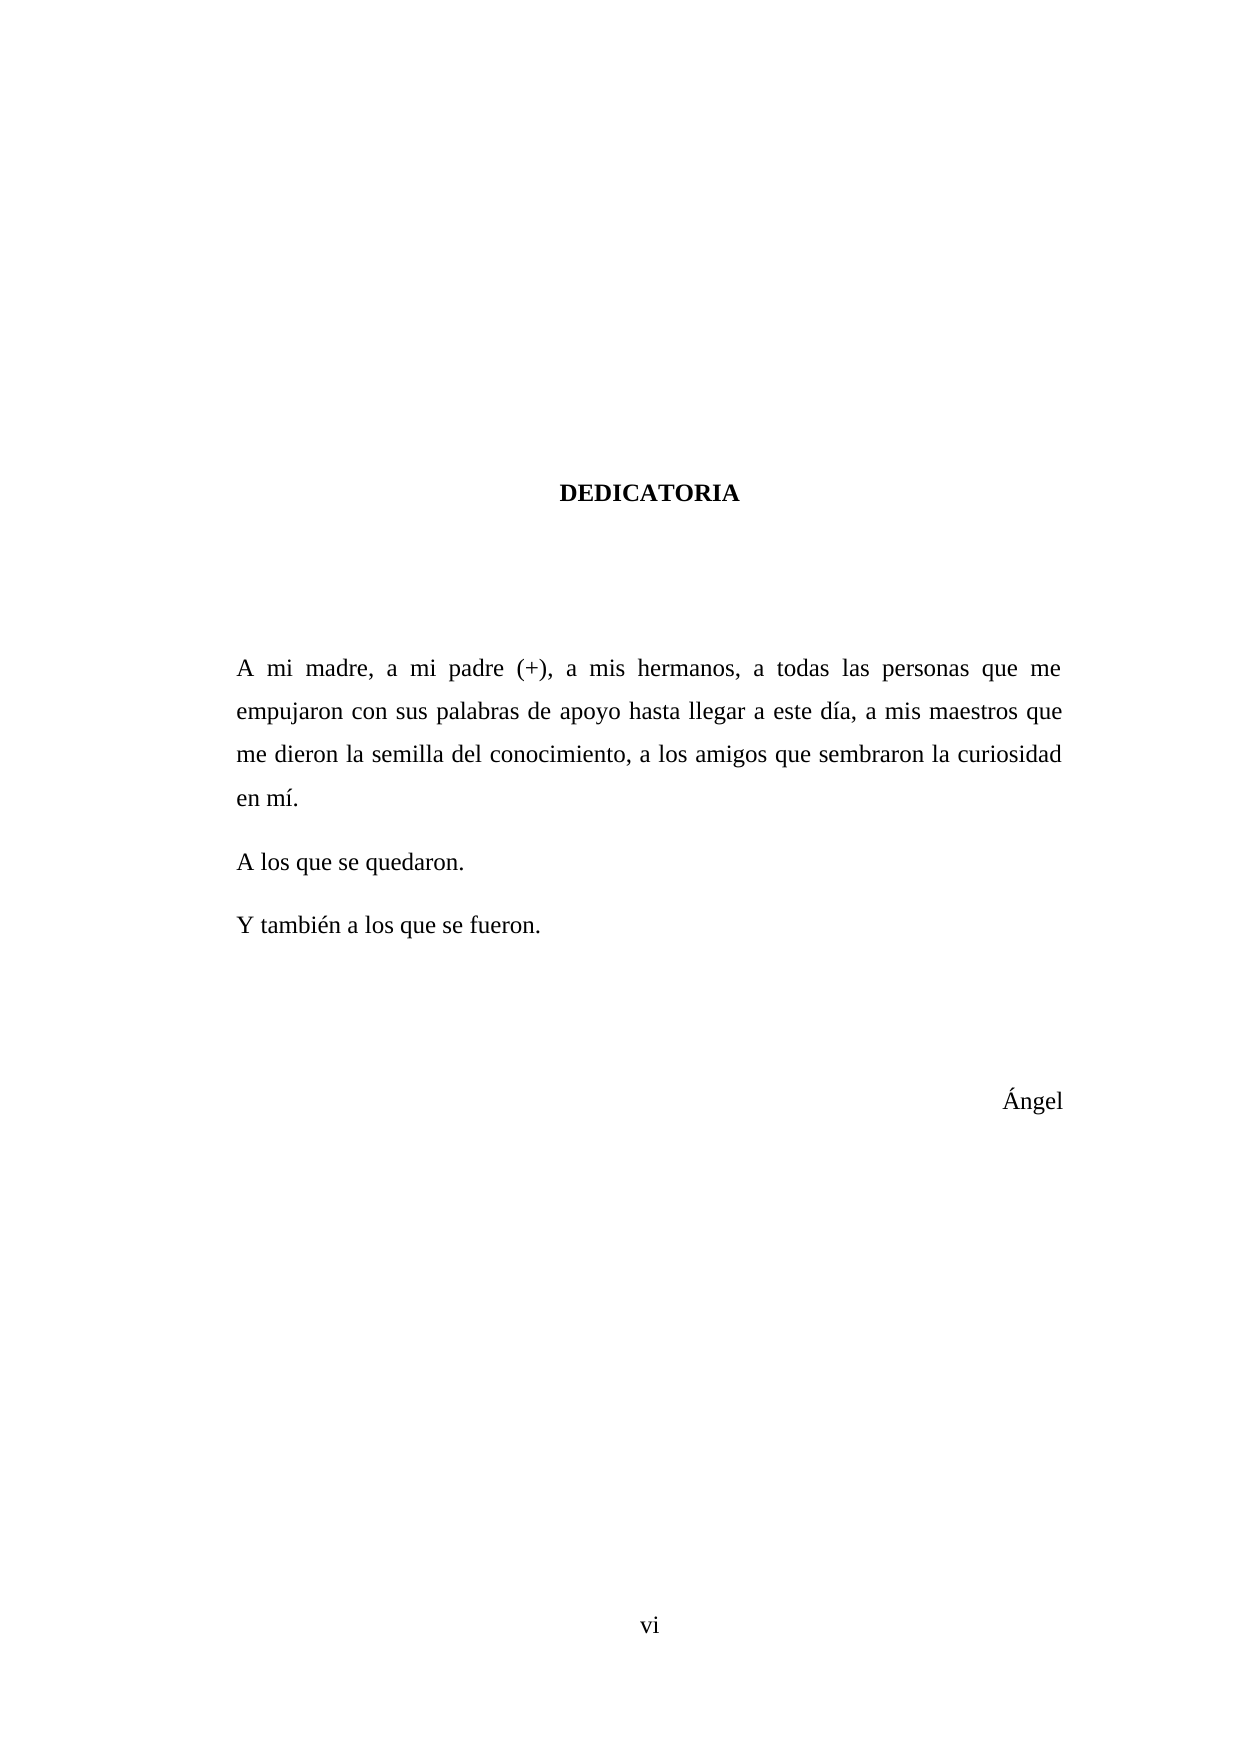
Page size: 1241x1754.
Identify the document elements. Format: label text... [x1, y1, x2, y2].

text A mi madre, a mi padre (+), a mis hermanos, a todas las personas que me empujaron con sus palabras de apoyo hasta llegar a este día, a mis maestros que me dieron la semilla del conocimiento, a los amigos que sembraron la curiosidad en mí. [236, 653, 1063, 811]
text A los que se quedaron. [236, 847, 1063, 875]
text DEDICATORIA [236, 478, 1063, 507]
text Ángel [236, 1086, 1063, 1114]
text Y también a los que se fueron. [236, 911, 1063, 939]
